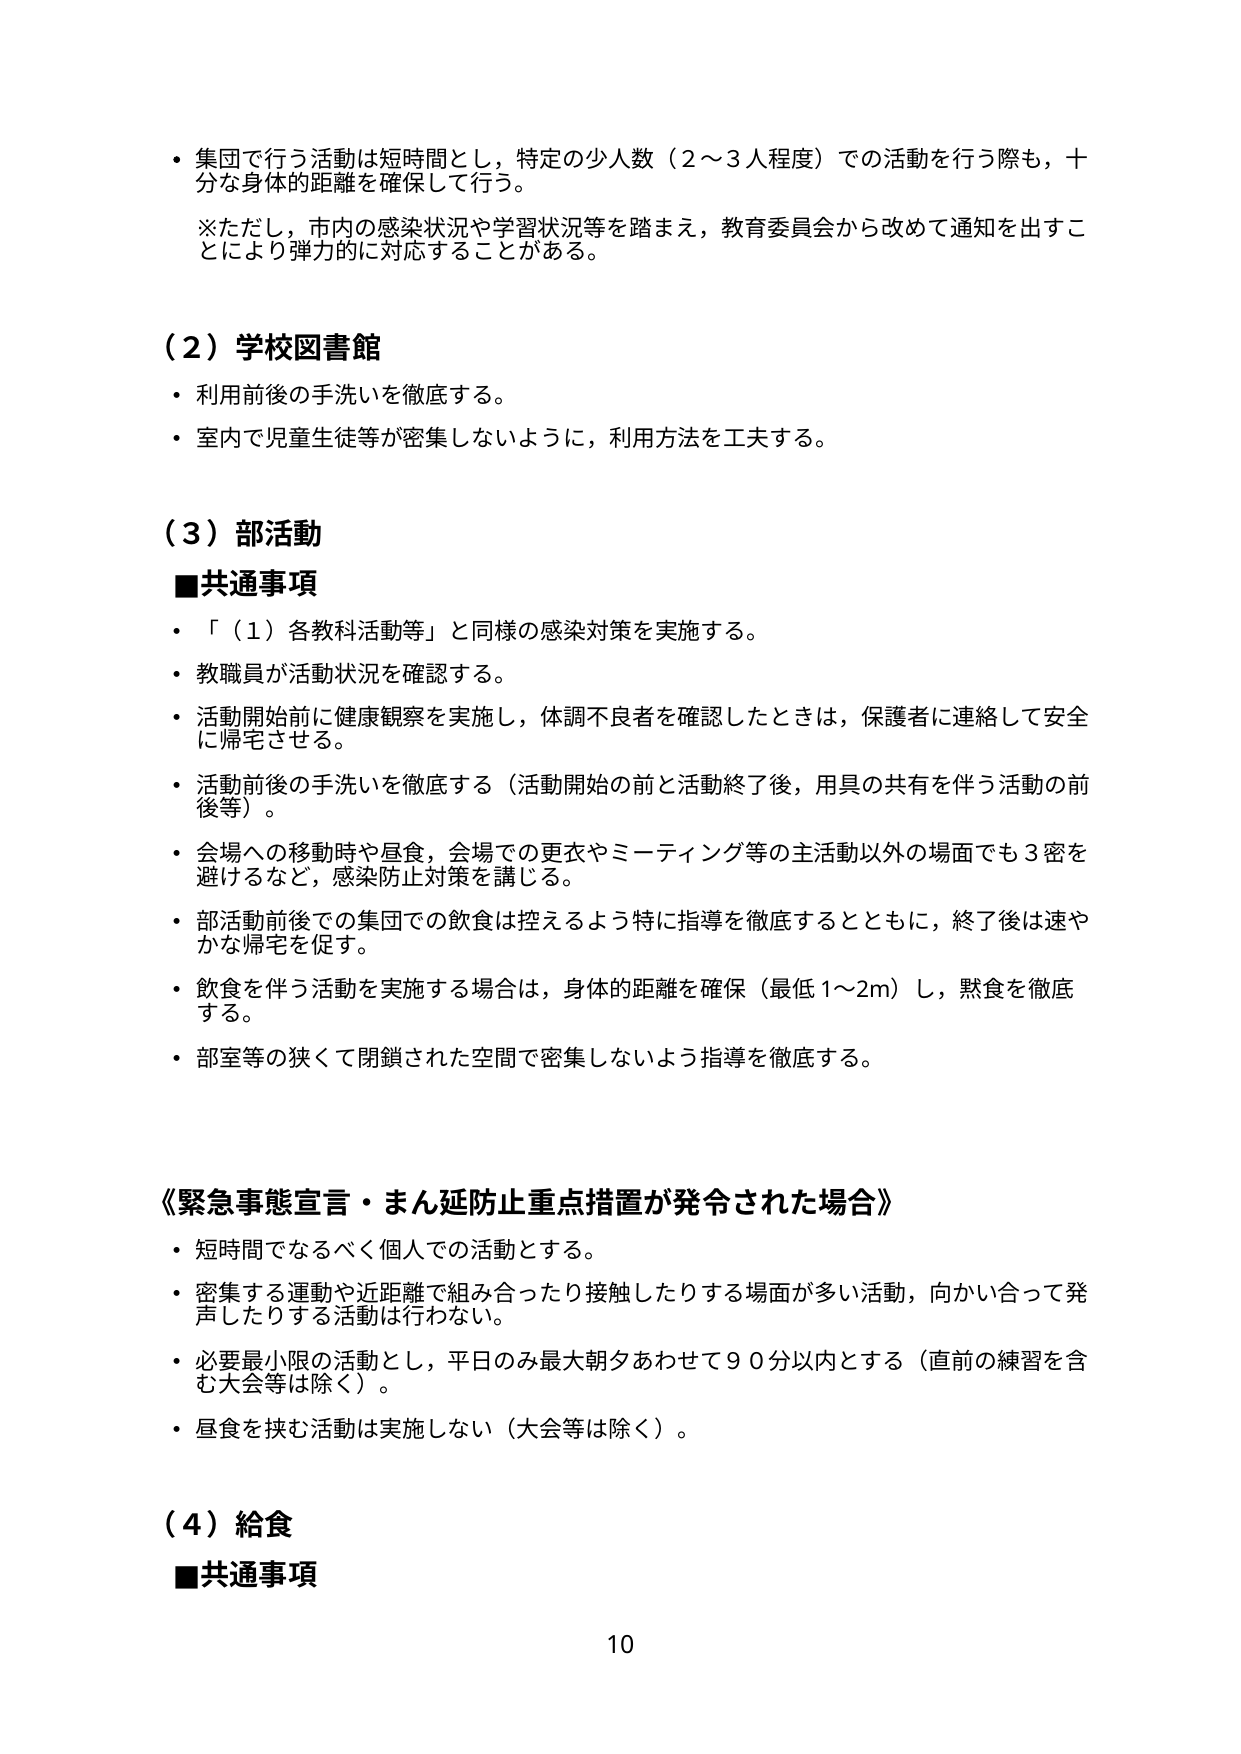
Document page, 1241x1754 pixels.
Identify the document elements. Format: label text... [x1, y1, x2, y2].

text ■共通事項 [173, 569, 1092, 601]
list 会場への移動時や昼食，会場での更衣やミーティング等の主活動以外の場面でも３密を避けるなど，感染防止対策を講じる。 [173, 842, 1092, 892]
list 密集する運動や近距離で組み合ったり接触したりする場面が多い活動，向かい合って発声したりする活動は行わない。 [173, 1281, 1092, 1331]
list 「（１）各教科活動等」と同様の感染対策を実施する。 [173, 619, 1092, 644]
list 室内で児童生徒等が密集しないように，利用方法を工夫する。 [173, 427, 1092, 452]
list 短時間でなるべく個人での活動とする。 [173, 1238, 1092, 1263]
list 飲食を伴う活動を実施する場合は，身体的距離を確保（最低1～2m）し，黙食を徹底する。 [173, 978, 1092, 1028]
list 昼食を挟む活動は実施しない（大会等は除く）。 [173, 1417, 1092, 1442]
text （４）給食 [148, 1510, 1092, 1542]
list 活動前後の手洗いを徹底する（活動開始の前と活動終了後，用具の共有を伴う活動の前後等）。 [173, 773, 1092, 823]
list 活動開始前に健康観察を実施し，体調不良者を確認したときは，保護者に連絡して安全に帰宅させる。 [173, 705, 1092, 755]
text ■共通事項 [173, 1560, 1092, 1592]
text 《緊急事態宣言・まん延防止重点措置が発令された場合》 [148, 1188, 1092, 1220]
list 利用前後の手洗いを徹底する。 [173, 383, 1092, 408]
list 部活動前後での集団での飲食は控えるよう特に指導を徹底するとともに，終了後は速やかな帰宅を促す。 [173, 910, 1092, 960]
list 教職員が活動状況を確認する。 [173, 662, 1092, 687]
text （２）学校図書館 [148, 334, 1092, 365]
list 集団で行う活動は短時間とし，特定の少人数（２～３人程度）での活動を行う際も，十分な身体的距離を確保して行う。 [173, 148, 1092, 198]
list 必要最小限の活動とし，平日のみ最大朝夕あわせて９０分以内とする（直前の練習を含む大会等は除く）。 [173, 1349, 1092, 1399]
text （３）部活動 [148, 519, 1092, 551]
list 部室等の狭くて閉鎖された空間で密集しないよう指導を徹底する。 [173, 1046, 1092, 1071]
text ※ただし，市内の感染状況や学習状況等を踏まえ，教育委員会から改めて通知を出すことにより弾力的に対応することがある。 [198, 216, 1092, 266]
